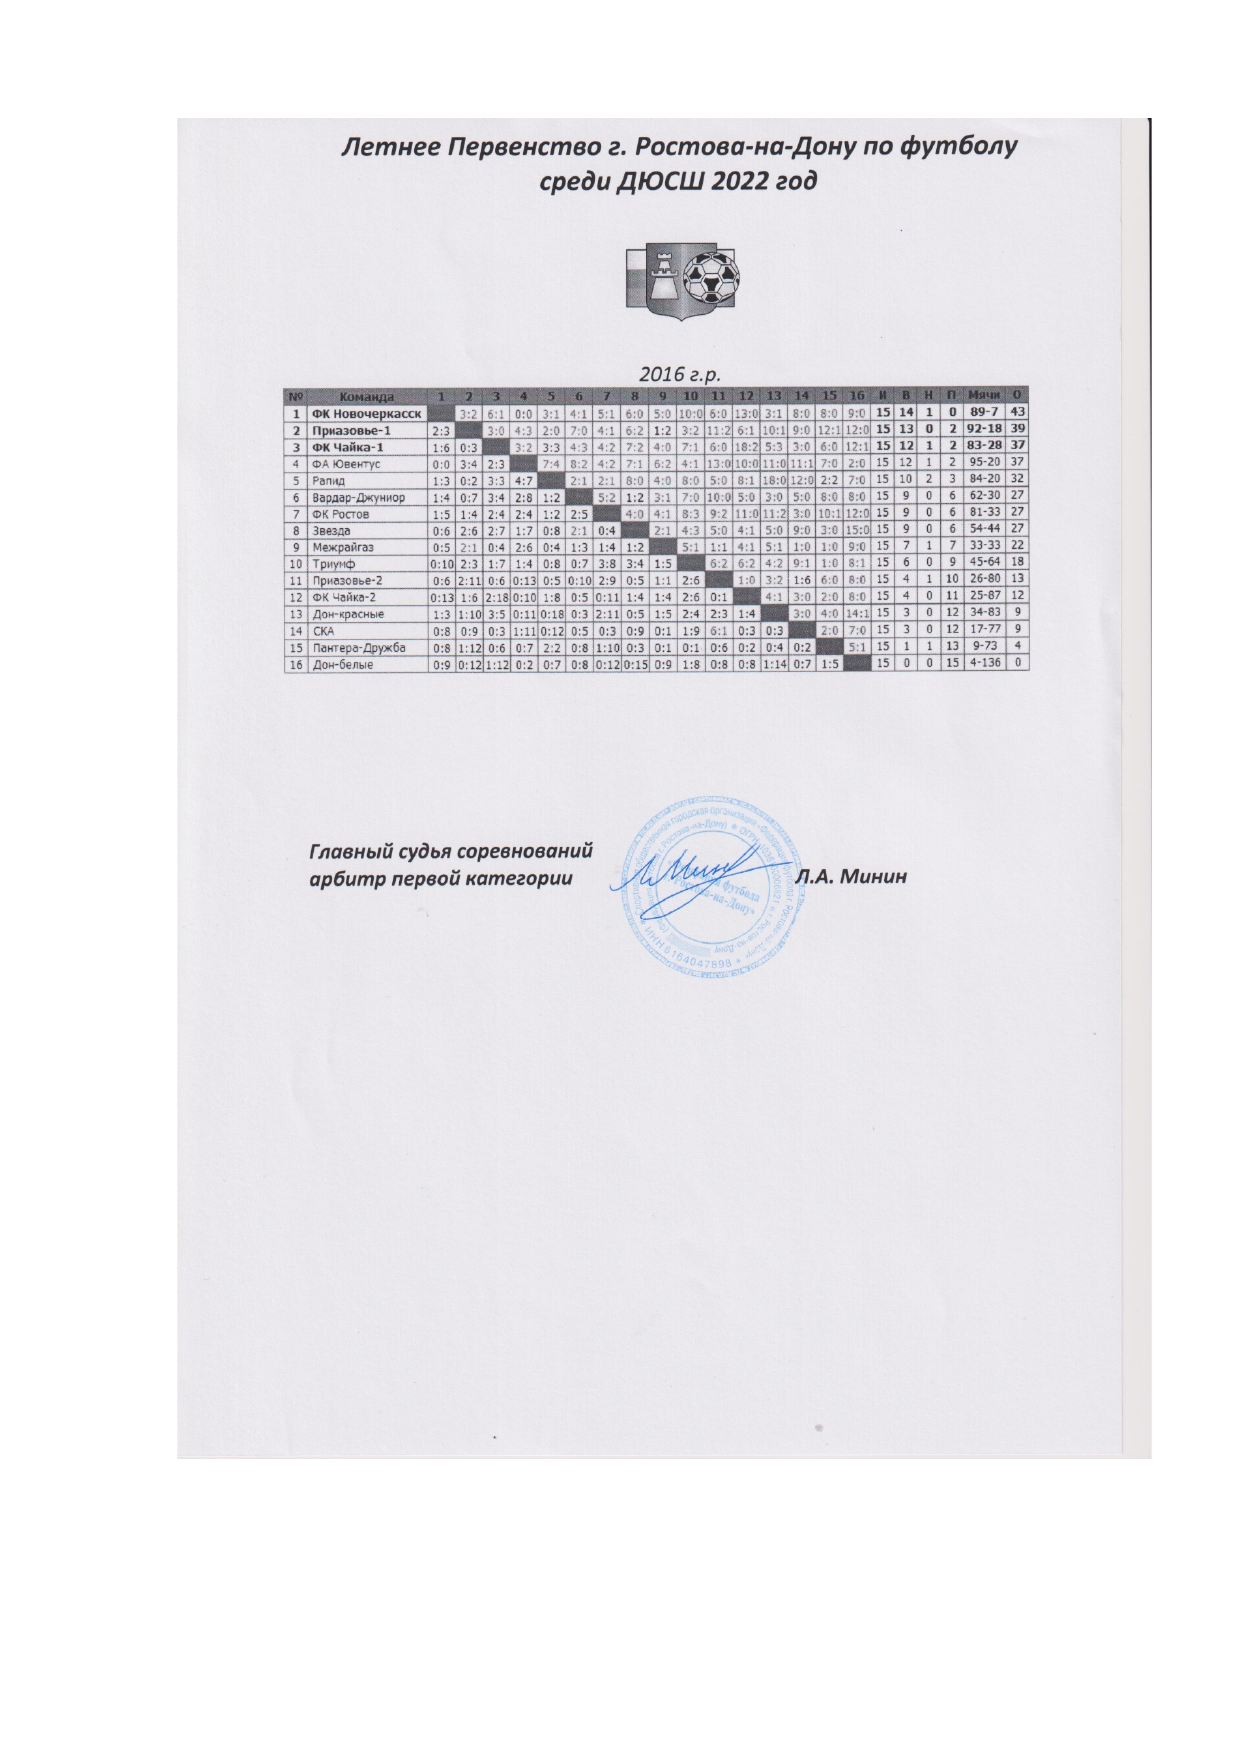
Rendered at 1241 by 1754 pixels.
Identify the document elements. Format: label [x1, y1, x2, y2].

picture [177, 118, 1152, 1459]
